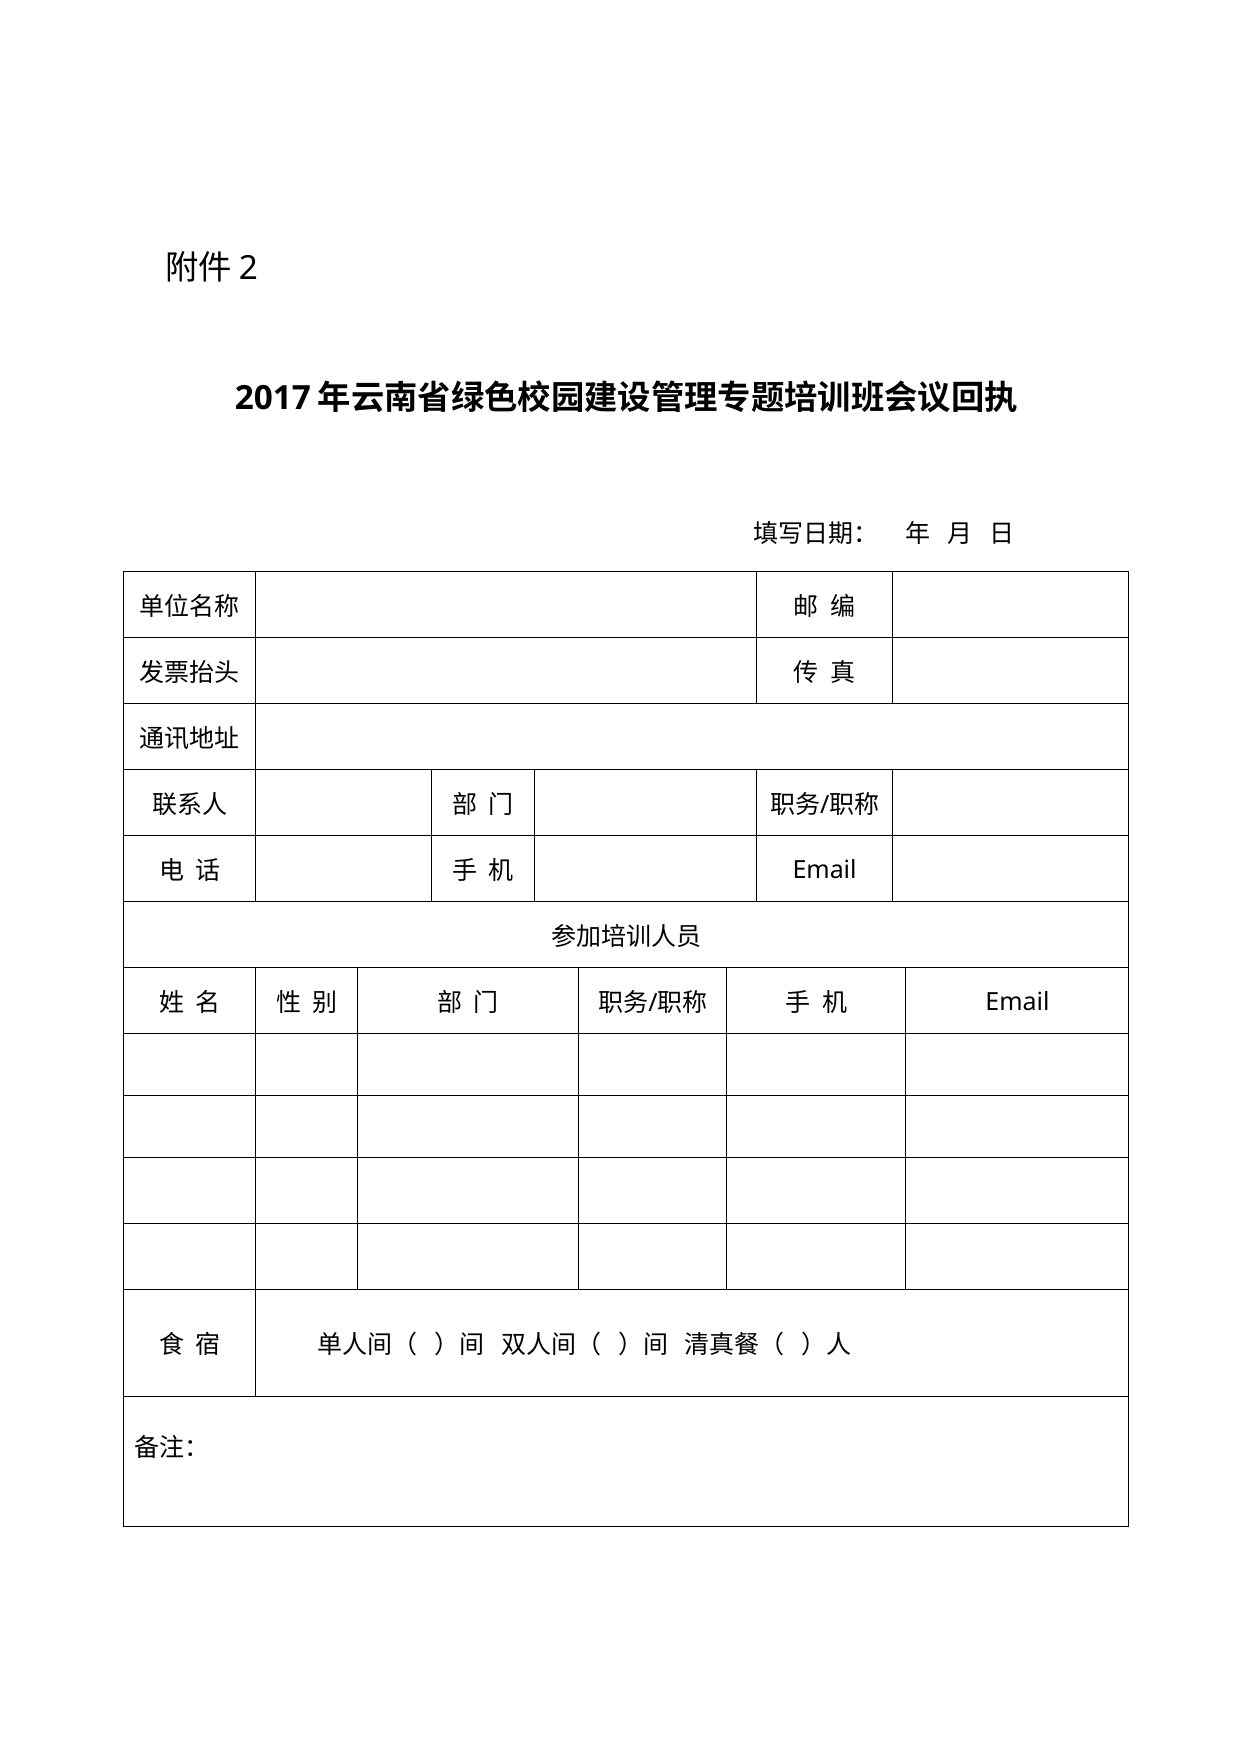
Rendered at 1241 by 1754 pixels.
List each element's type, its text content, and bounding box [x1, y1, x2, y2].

table_cell 职务/职称 [579, 968, 726, 1033]
table_cell [535, 836, 756, 901]
table_cell 手 机 [432, 836, 534, 901]
table_cell [256, 1096, 357, 1157]
table_cell 联系人 [124, 770, 255, 835]
text 附件2 [165, 233, 1087, 298]
table_cell 单人间（ ）间 双人间（ ）间 清真餐（ ）人 [256, 1290, 1128, 1396]
table_cell [358, 1034, 578, 1095]
table_header [893, 572, 1128, 637]
table_cell 食 宿 [124, 1290, 255, 1396]
table_cell 通讯地址 [124, 704, 255, 769]
table_header 单位名称 [124, 572, 255, 637]
table_cell Email [906, 968, 1128, 1033]
text 填写日期： 年 月 日 [165, 499, 1087, 564]
table_cell [535, 770, 756, 835]
table_cell 部 门 [432, 770, 534, 835]
table_cell [256, 638, 756, 703]
table_cell 性 别 [256, 968, 357, 1033]
table_cell 传 真 [757, 638, 892, 703]
table_cell [893, 836, 1128, 901]
table_header 邮 编 [757, 572, 892, 637]
table_cell 参加培训人员 [124, 902, 1128, 967]
table_cell [358, 1158, 578, 1223]
table_cell [579, 1224, 726, 1289]
table_cell [906, 1034, 1128, 1095]
table_cell [727, 1224, 905, 1289]
table_cell [256, 836, 431, 901]
table_cell [256, 704, 1128, 769]
table_cell [124, 1224, 255, 1289]
table_cell [906, 1224, 1128, 1289]
table_cell [256, 1224, 357, 1289]
table_cell 备注： [124, 1397, 1128, 1526]
table_cell 部 门 [358, 968, 578, 1033]
table_cell [893, 638, 1128, 703]
table_cell 电 话 [124, 836, 255, 901]
table_cell 职务/职称 [757, 770, 892, 835]
table_cell [579, 1096, 726, 1157]
table_cell [727, 1034, 905, 1095]
table_cell [256, 1034, 357, 1095]
table_cell [124, 1096, 255, 1157]
table_cell [124, 1034, 255, 1095]
table_cell [579, 1034, 726, 1095]
table_cell 手 机 [727, 968, 905, 1033]
table_cell [727, 1096, 905, 1157]
table_cell [256, 1158, 357, 1223]
table_cell [906, 1158, 1128, 1223]
table_cell [256, 770, 431, 835]
table_cell [906, 1096, 1128, 1157]
table_cell [358, 1224, 578, 1289]
text 2017年云南省绿色校园建设管理专题培训班会议回执 [165, 363, 1087, 428]
table_cell [124, 1158, 255, 1223]
table_header [256, 572, 756, 637]
table_cell [579, 1158, 726, 1223]
table_cell Email [757, 836, 892, 901]
table_cell [727, 1158, 905, 1223]
table_cell 发票抬头 [124, 638, 255, 703]
table_cell [893, 770, 1128, 835]
table_cell 姓 名 [124, 968, 255, 1033]
table_cell [358, 1096, 578, 1157]
